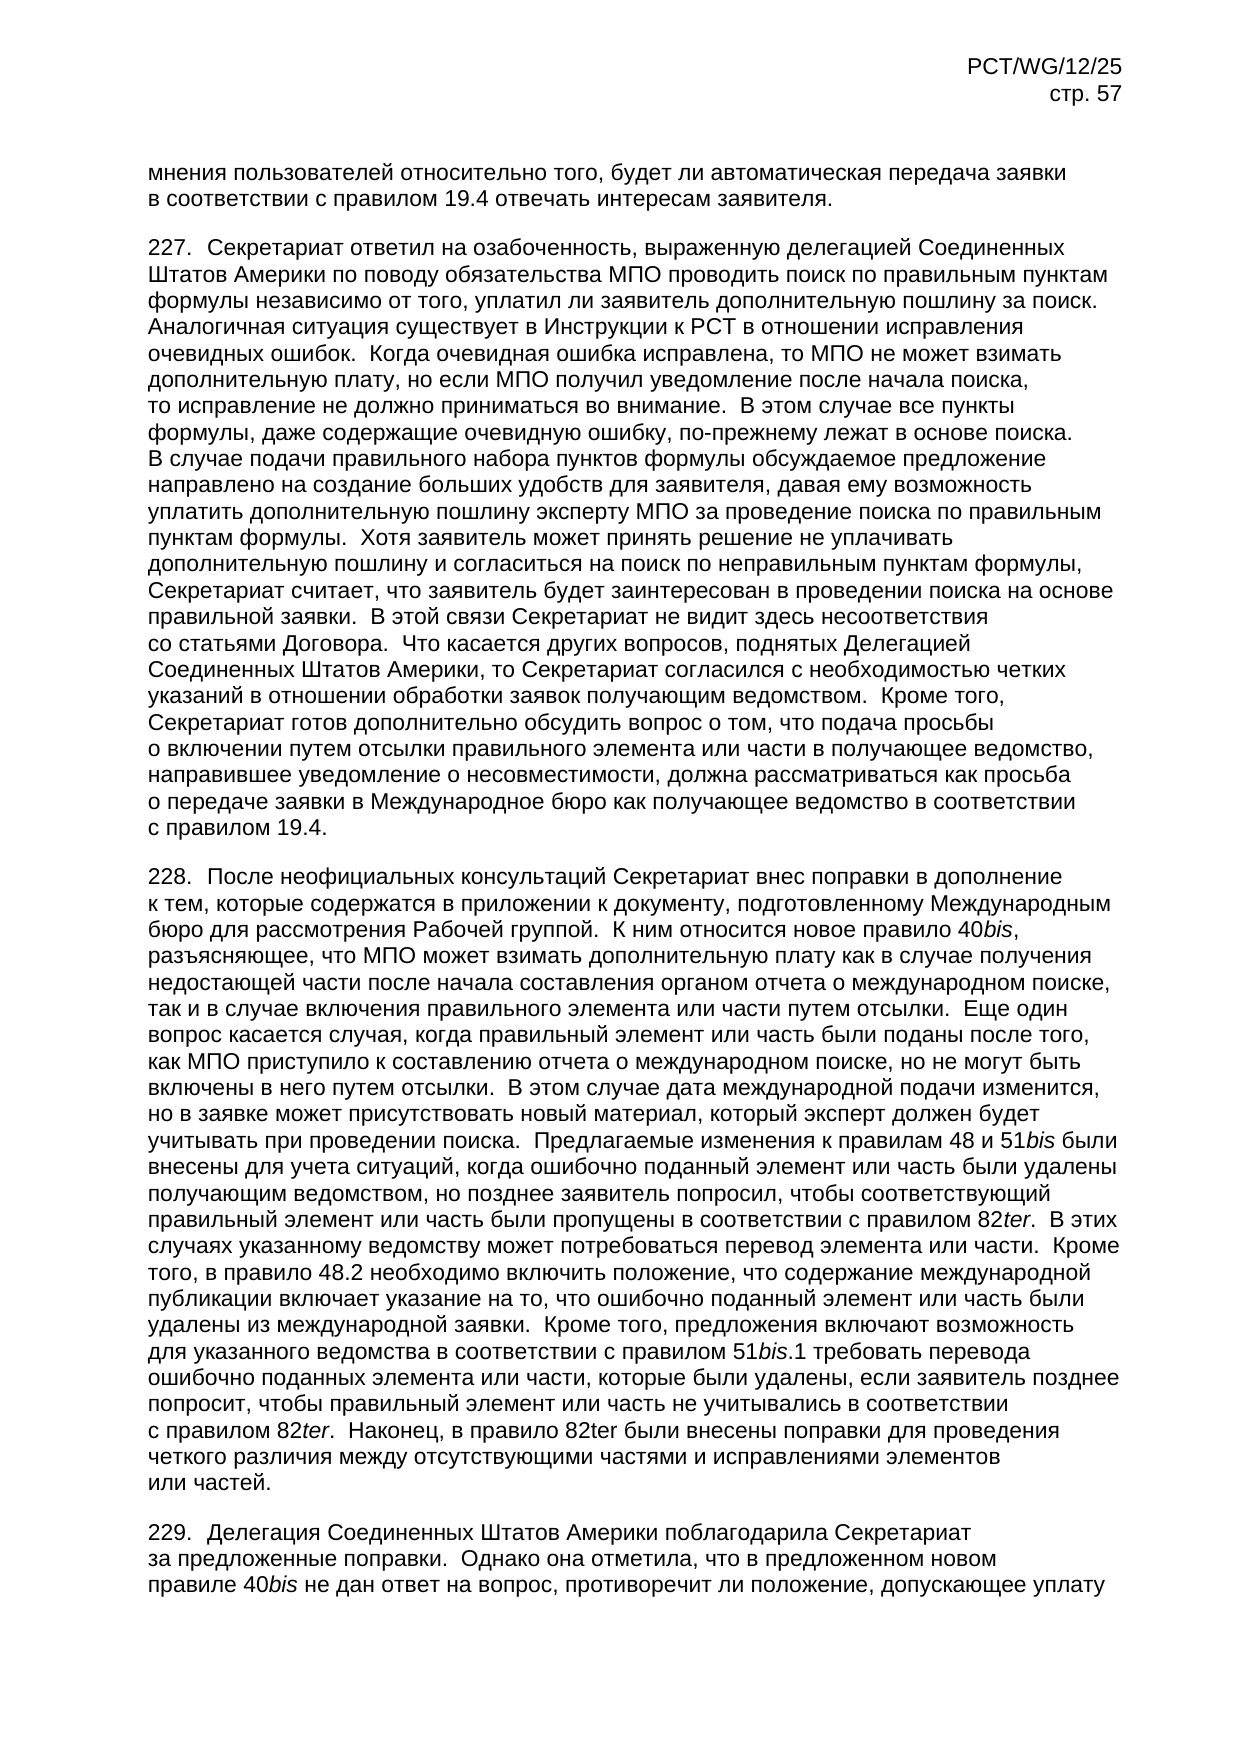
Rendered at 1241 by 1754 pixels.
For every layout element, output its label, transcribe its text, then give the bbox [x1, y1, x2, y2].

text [148, 1519, 1122, 1598]
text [148, 158, 1122, 211]
text Секретариат ответил на озабоченность, выраженную делегацией Соединенных Штатов Америки по поводу обязательства МПО проводить поиск по правильным пунктам формулы независимо от того, уплатил ли заявитель дополнительную пошлину за поиск. Аналогичная ситуация существует в Инструкции к РСТ в отношении исправления очевидных ошибок. Когда очевидная ошибка исправлена, то МПО не может взимать дополнительную плату, но если МПО получил уведомление после начала поиска, то исправление не должно приниматься во внимание. В этом случае все пункты формулы, даже содержащие очевидную ошибку, по-прежнему лежат в основе поиска. В случае подачи правильного набора пунктов формулы обсуждаемое предложение направлено на создание больших удобств для заявителя, давая ему возможность уплатить дополнительную пошлину эксперту МПО за проведение поиска по правильным пунктам формулы. Хотя заявитель может принять решение не уплачивать дополнительную пошлину и согласиться на поиск по неправильным пунктам формулы, Секретариат считает, что заявитель будет заинтересован в проведении поиска на основе правильной заявки. В этой связи Секретариат не видит здесь несоответствия со статьями Договора. Что касается других вопросов, поднятых Делегацией Соединенных Штатов Америки, то Секретариат согласился с необходимостью четких указаний в отношении обработки заявок получающим ведомством. Кроме того, Секретариат готов дополнительно обсудить вопрос о том, что подача просьбы о включении путем отсылки правильного элемента или части в получающее ведомство, направившее уведомление о несовместимости, должна рассматриваться как просьба о передаче заявки в Международное бюро как получающее ведомство в соответствии с правилом 19.4. [148, 234, 1122, 840]
text После неофициальных консультаций Секретариат внес поправки в дополнение к тем, которые содержатся в приложении к документу, подготовленному Международным бюро для рассмотрения Рабочей группой. К ним относится новое правило 40bis, разъясняющее, что МПО может взимать дополнительную плату как в случае получения недостающей части после начала составления органом отчета о международном поиске, так и в случае включения правильного элемента или части путем отсылки. Еще один вопрос касается случая, когда правильный элемент или часть были поданы после того, как МПО приступило к составлению отчета о международном поиске, но не могут быть включены в него путем отсылки. В этом случае дата международной подачи изменится, но в заявке может присутствовать новый материал, который эксперт должен будет учитывать при проведении поиска. Предлагаемые изменения к правилам 48 и 51bis были внесены для учета ситуаций, когда ошибочно поданный элемент или часть были удалены получающим ведомством, но позднее заявитель попросил, чтобы соответствующий правильный элемент или часть были пропущены в соответствии с правилом 82ter. В этих случаях указанному ведомству может потребоваться перевод элемента или части. Кроме того, в правило 48.2 необходимо включить положение, что содержание международной публикации включает указание на то, что ошибочно поданный элемент или часть были удалены из международной заявки. Кроме того, предложения включают возможность для указанного ведомства в соответствии с правилом 51bis.1 требовать перевода ошибочно поданных элемента или части, которые были удалены, если заявитель позднее попросит, чтобы правильный элемент или часть не учитывались в соответствии с правилом 82ter. Наконец, в правило 82ter были внесены поправки для проведения четкого различия между отсутствующими частями и исправлениями элементов или частей. [148, 863, 1122, 1496]
